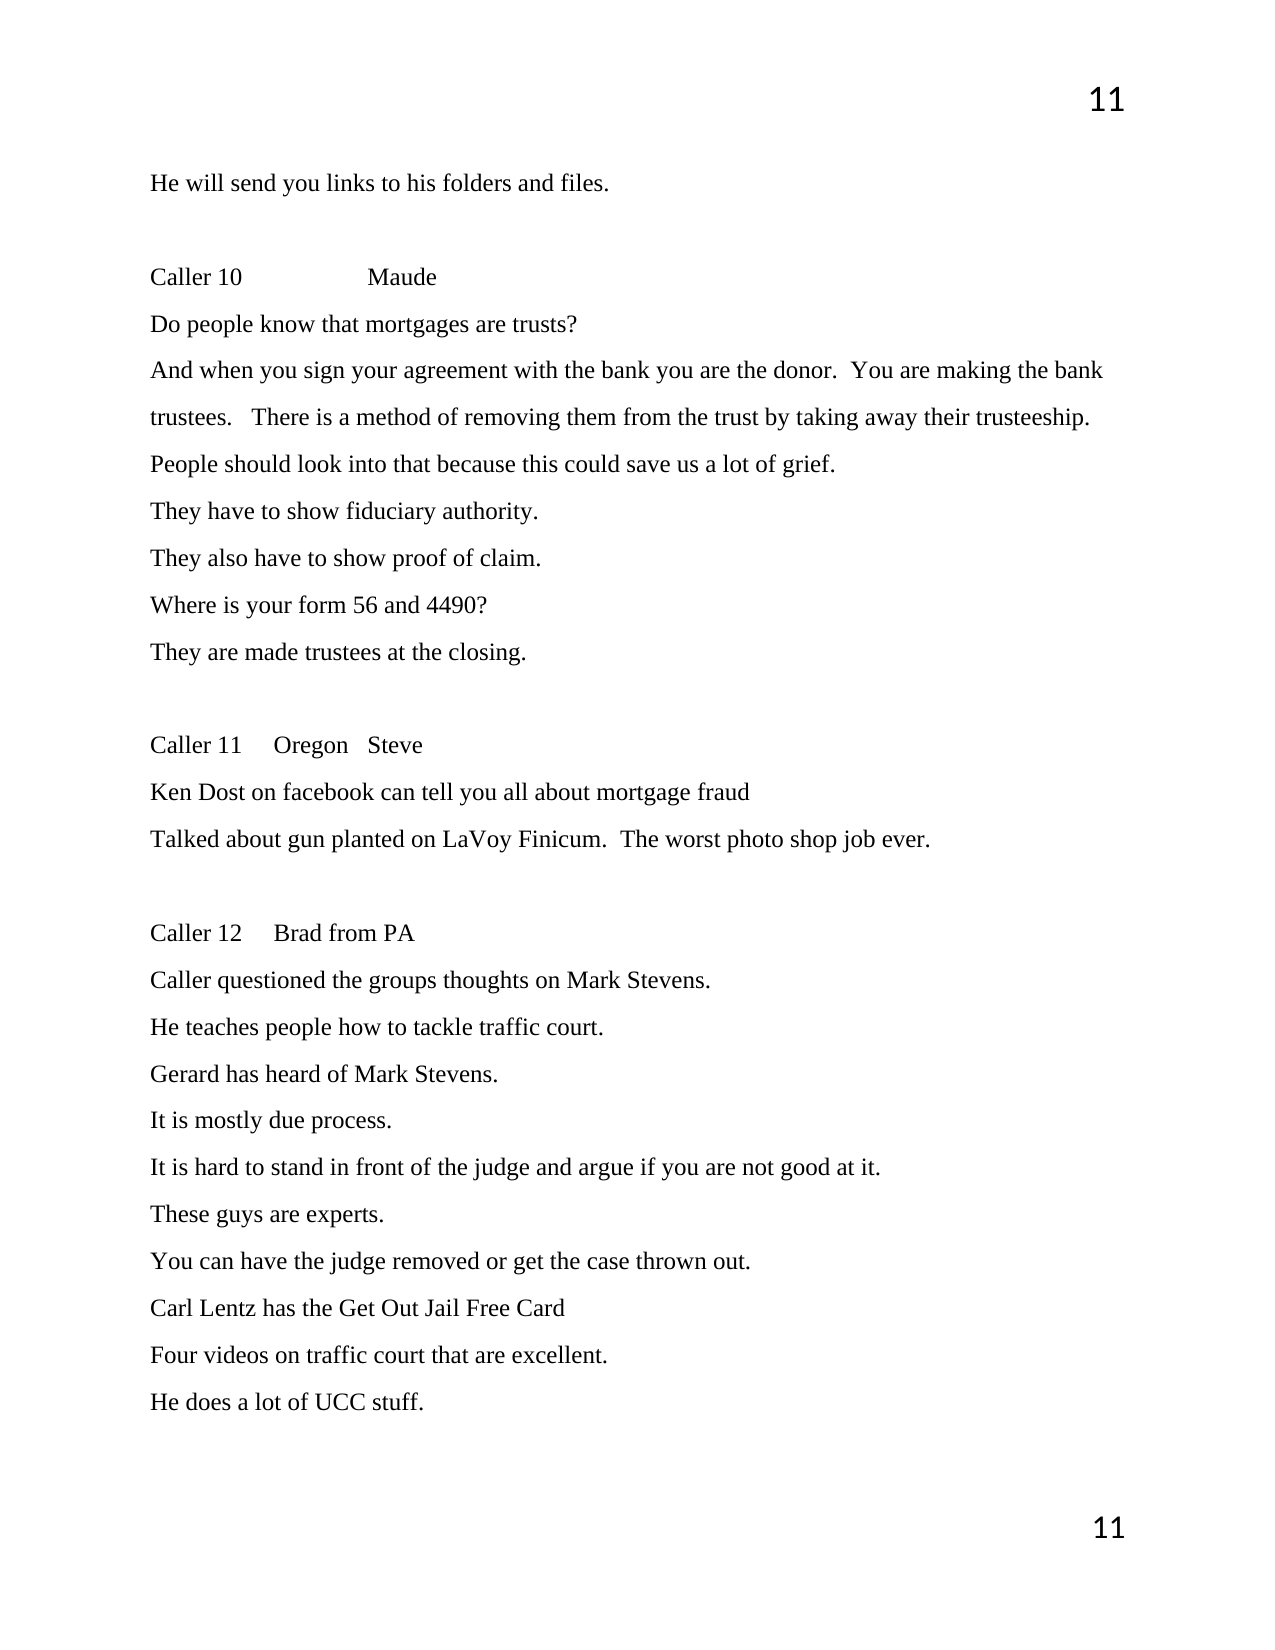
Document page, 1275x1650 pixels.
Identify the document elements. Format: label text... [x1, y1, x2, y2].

text Caller questioned the groups thoughts on Mark Stevens. [150, 947, 1125, 994]
text Four videos on traffic court that are excellent. [150, 1322, 1125, 1369]
text They are made trustees at the closing. [150, 619, 1125, 666]
text Caller 11 Oregon Steve [150, 712, 1125, 759]
text They also have to show proof of claim. [150, 525, 1125, 572]
text These guys are experts. [150, 1181, 1125, 1228]
text Caller 10 Maude [150, 244, 1125, 291]
text He will send you links to his folders and files. [150, 150, 1125, 197]
text Do people know that mortgages are trusts? [150, 291, 1125, 337]
text And when you sign your agreement with the bank you are the donor. You are making the bank trustees. There is a method of removing them from the trust by taking away their trusteeship. [150, 337, 1125, 431]
text He teaches people how to tackle traffic court. [150, 994, 1125, 1041]
text It is hard to stand in front of the judge and argue if you are not good at it. [150, 1134, 1125, 1181]
text Gerard has heard of Mark Stevens. [150, 1041, 1125, 1087]
text Where is your form 56 and 4490? [150, 572, 1125, 619]
text You can have the judge removed or get the case thrown out. [150, 1228, 1125, 1275]
text Carl Lentz has the Get Out Jail Free Card [150, 1275, 1125, 1322]
text He does a lot of UCC stuff. [150, 1369, 1125, 1416]
text People should look into that because this could save us a lot of grief. [150, 431, 1125, 478]
text Caller 12 Brad from PA [150, 900, 1125, 947]
text Ken Dost on facebook can tell you all about mortgage fraud [150, 759, 1125, 806]
text They have to show fiduciary authority. [150, 478, 1125, 525]
text It is mostly due process. [150, 1087, 1125, 1134]
text Talked about gun planted on LaVoy Finicum. The worst photo shop job ever. [150, 806, 1125, 853]
